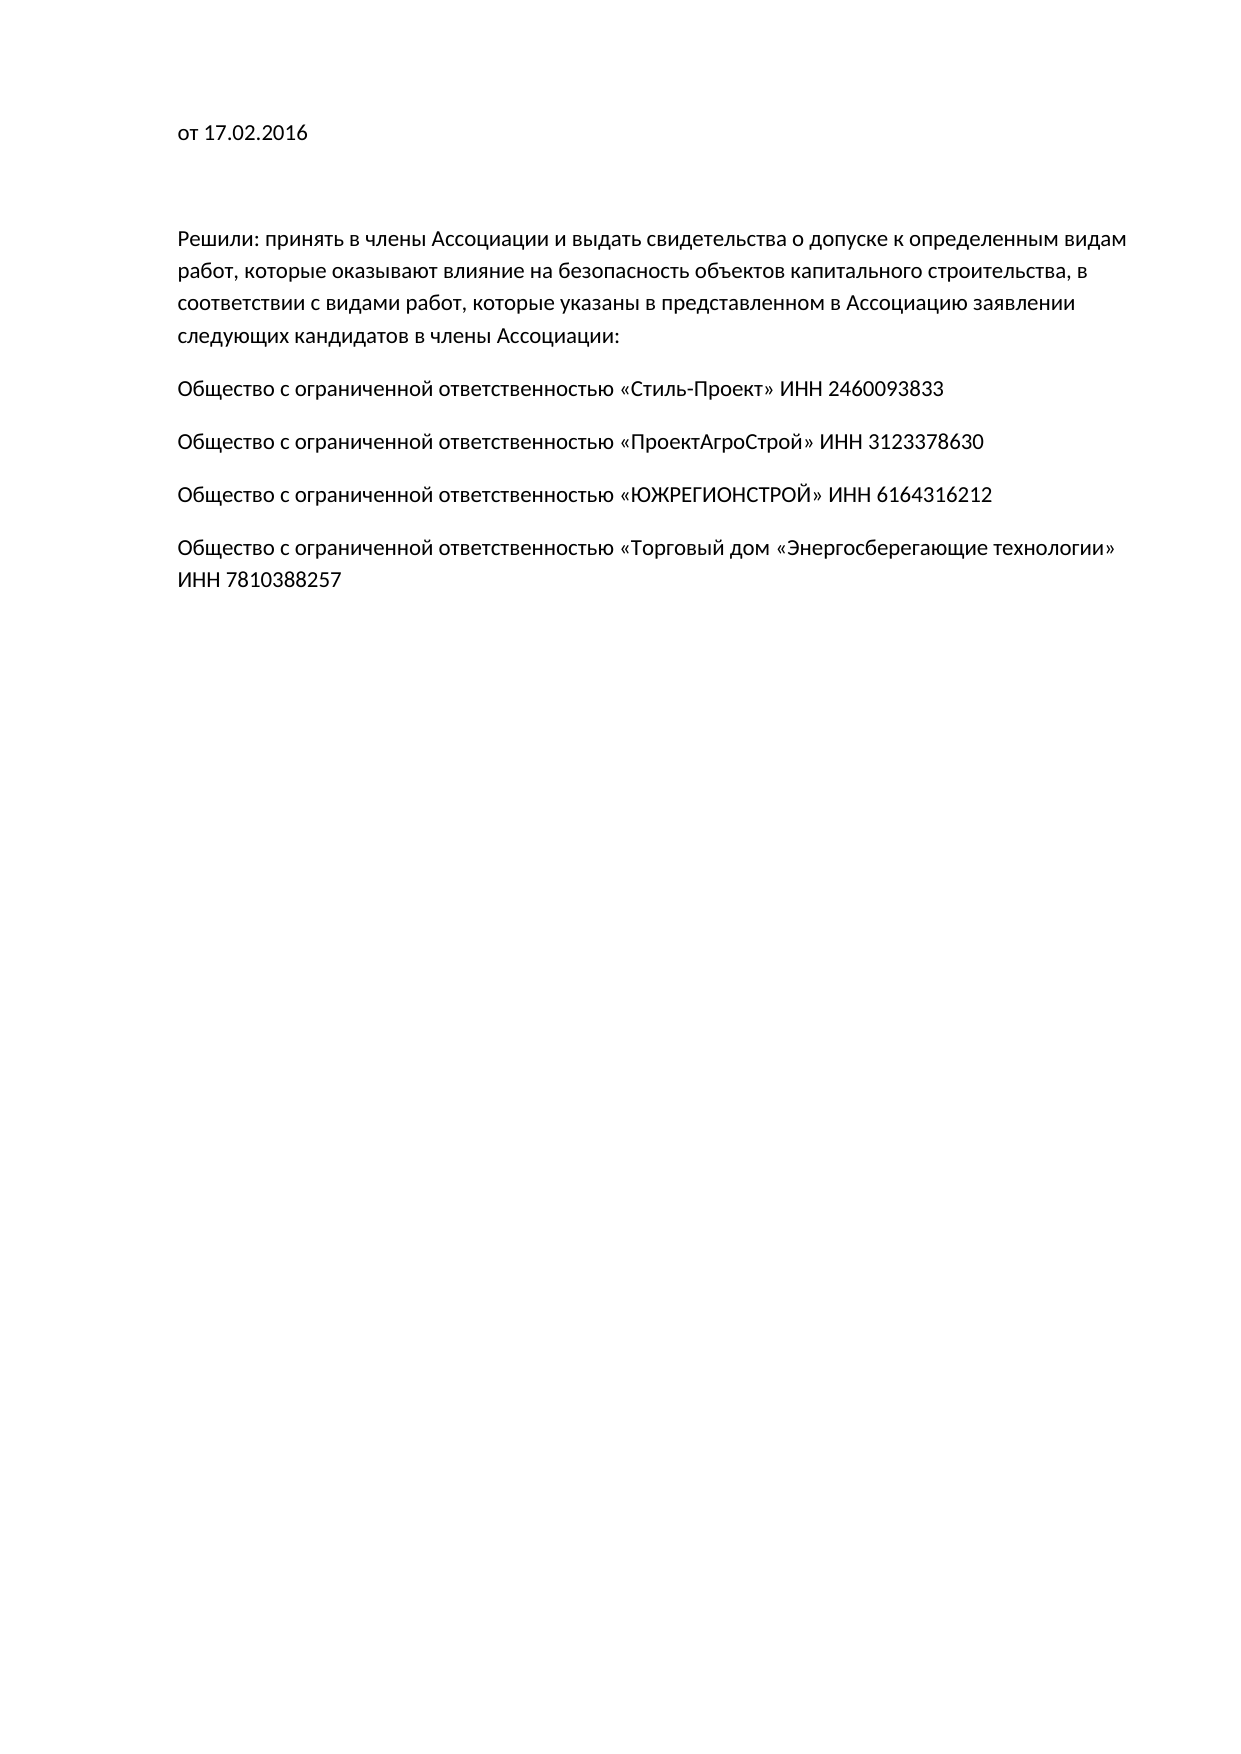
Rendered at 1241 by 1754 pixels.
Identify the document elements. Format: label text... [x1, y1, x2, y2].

text от 17.02.2016 [177, 118, 1152, 146]
text Общество с ограниченной ответственностью «ЮЖРЕГИОНСТРОЙ» ИНН 6164316212 [177, 480, 1152, 508]
text Общество с ограниченной ответственностью «Стиль-Проект» ИНН 2460093833 [177, 374, 1152, 402]
text Общество с ограниченной ответственностью «Торговый дом «Энергосберегающие технологии» ИНН 7810388257 [177, 533, 1152, 593]
text Решили: принять в члены Ассоциации и выдать свидетельства о допуске к определенным видам работ, которые оказывают влияние на безопасность объектов капитального строительства, в соответствии с видами работ, которые указаны в представленном в Ассоциацию заявлении следующих кандидатов в члены Ассоциации: [177, 224, 1152, 349]
text Общество с ограниченной ответственностью «ПроектАгроСтрой» ИНН 3123378630 [177, 427, 1152, 455]
